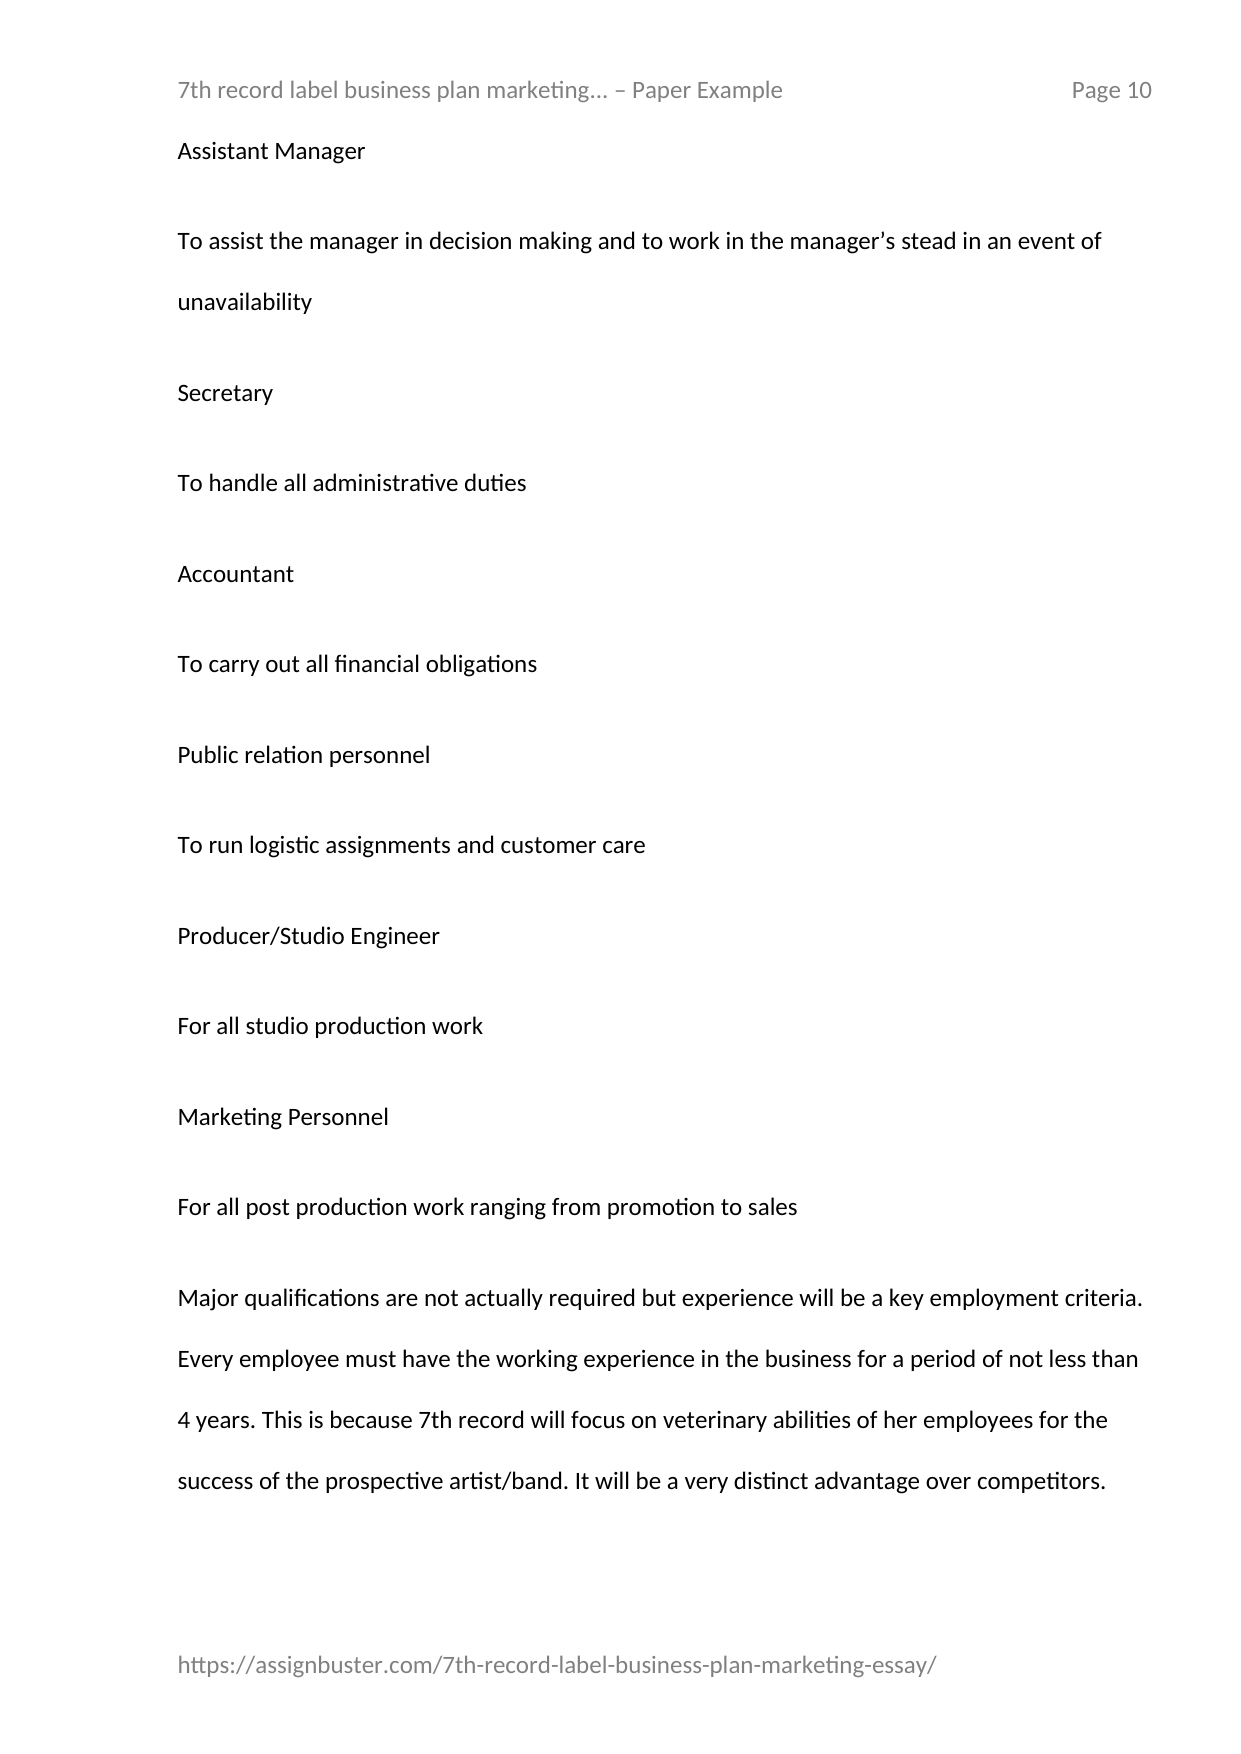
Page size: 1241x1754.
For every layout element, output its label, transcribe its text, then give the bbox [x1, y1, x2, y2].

text Accountant [177, 558, 1152, 588]
text For all post production work ranging from promotion to sales [177, 1192, 1152, 1222]
text To assist the manager in decision making and to work in the manager’s stead in an event of unavailability [177, 225, 1152, 317]
text To run logistic assignments and customer care [177, 829, 1152, 860]
text Public relation personnel [177, 739, 1152, 769]
text To handle all administrative duties [177, 467, 1152, 498]
text Major qualifications are not actually required but experience will be a key employment criteria. Every employee must have the working experience in the business for a period of not less than 4 years. This is because 7th record will focus on veterinary abilities of her employees for the success of the prospective artist/band. It will be a very distinct advantage over competitors. [177, 1282, 1152, 1496]
text Assistant Manager [177, 135, 1152, 165]
text For all studio production work [177, 1011, 1152, 1041]
text To carry out all financial obligations [177, 648, 1152, 679]
text Marketing Personnel [177, 1101, 1152, 1132]
text Secretary [177, 377, 1152, 407]
text Producer/Studio Engineer [177, 920, 1152, 951]
